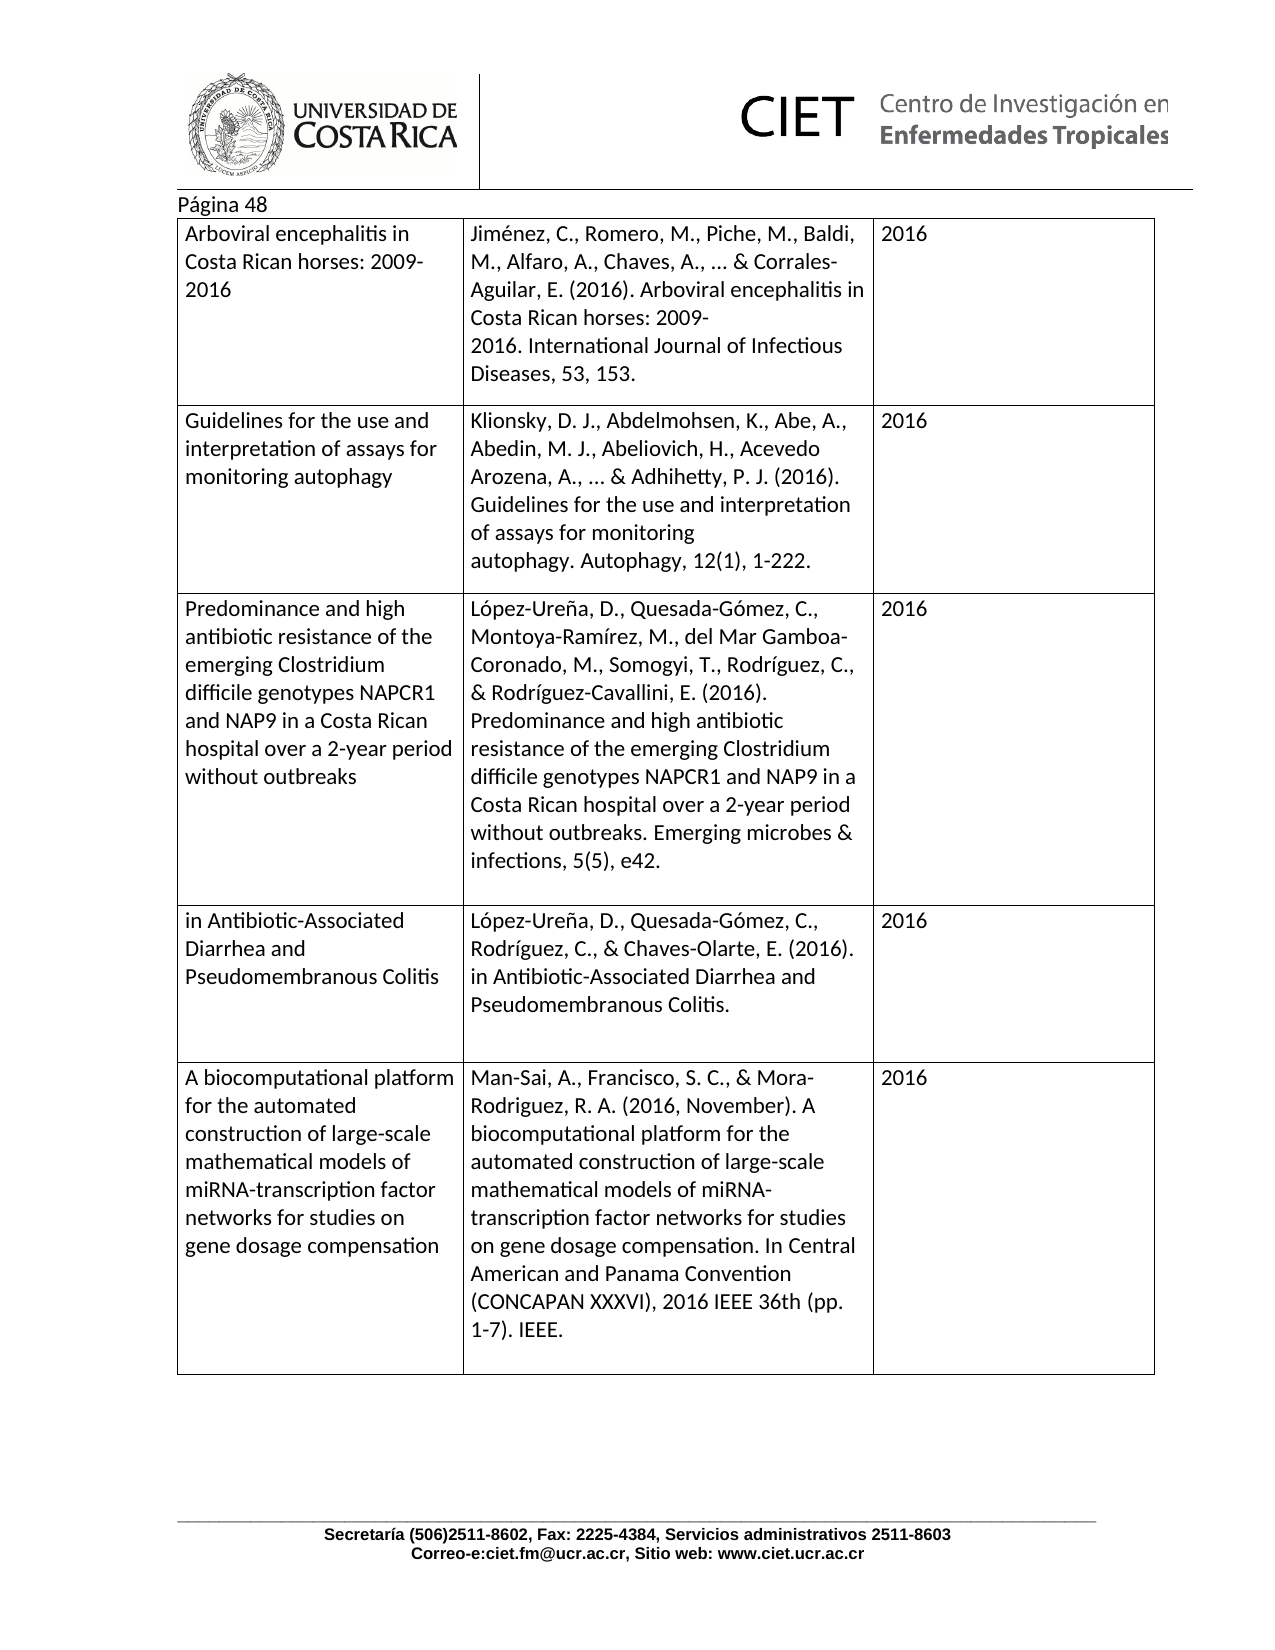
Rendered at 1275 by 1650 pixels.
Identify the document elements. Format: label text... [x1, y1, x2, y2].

table_cell 2016 [874, 906, 1154, 1062]
table_cell A biocomputational platform for the automated construction of large-scale mathematical models of miRNA-transcription factor networks for studies on gene dosage compensation [178, 1063, 463, 1374]
table_cell 2016 [874, 594, 1154, 905]
picture [739, 93, 1168, 156]
table_cell Man-Sai, A., Francisco, S. C., & Mora-Rodriguez, R. A. (2016, November). A biocomputational platform for the automated construction of large-scale mathematical models of miRNA-transcription factor networks for studies on gene dosage compensation. In Central American and Panama Convention (CONCAPAN XXXVI), 2016 IEEE 36th (pp. 1-7). IEEE. [464, 1063, 873, 1374]
table_cell 2016 [874, 1063, 1154, 1374]
table_cell Guidelines for the use and interpretation of assays for monitoring autophagy [178, 406, 463, 593]
picture [188, 73, 458, 176]
table_cell Klionsky, D. J., Abdelmohsen, K., Abe, A., Abedin, M. J., Abeliovich, H., Acevedo Arozena, A., ... & Adhihetty, P. J. (2016). Guidelines for the use and interpretation of assays for monitoring autophagy. Autophagy, 12(1), 1-222. [464, 406, 873, 593]
table_cell 2016 [874, 406, 1154, 593]
table_cell in Antibiotic-Associated Diarrhea and Pseudomembranous Colitis [178, 906, 463, 1062]
table_cell López-Ureña, D., Quesada-Gómez, C., Montoya-Ramírez, M., del Mar Gamboa-Coronado, M., Somogyi, T., Rodríguez, C., & Rodríguez-Cavallini, E. (2016). Predominance and high antibiotic resistance of the emerging Clostridium difficile genotypes NAPCR1 and NAP9 in a Costa Rican hospital over a 2-year period without outbreaks. Emerging microbes & infections, 5(5), e42. [464, 594, 873, 905]
table_cell Predominance and high antibiotic resistance of the emerging Clostridium difficile genotypes NAPCR1 and NAP9 in a Costa Rican hospital over a 2-year period without outbreaks [178, 594, 463, 905]
table_cell López-Ureña, D., Quesada-Gómez, C., Rodríguez, C., & Chaves-Olarte, E. (2016). in Antibiotic-Associated Diarrhea and Pseudomembranous Colitis. [464, 906, 873, 1062]
table_cell Jiménez, C., Romero, M., Piche, M., Baldi, M., Alfaro, A., Chaves, A., ... & Corrales-Aguilar, E. (2016). Arboviral encephalitis in Costa Rican horses: 2009-2016. International Journal of Infectious Diseases, 53, 153. [464, 219, 873, 405]
table_cell Arboviral encephalitis in Costa Rican horses: 2009-2016 [178, 219, 463, 405]
table_cell 2016 [874, 219, 1154, 405]
